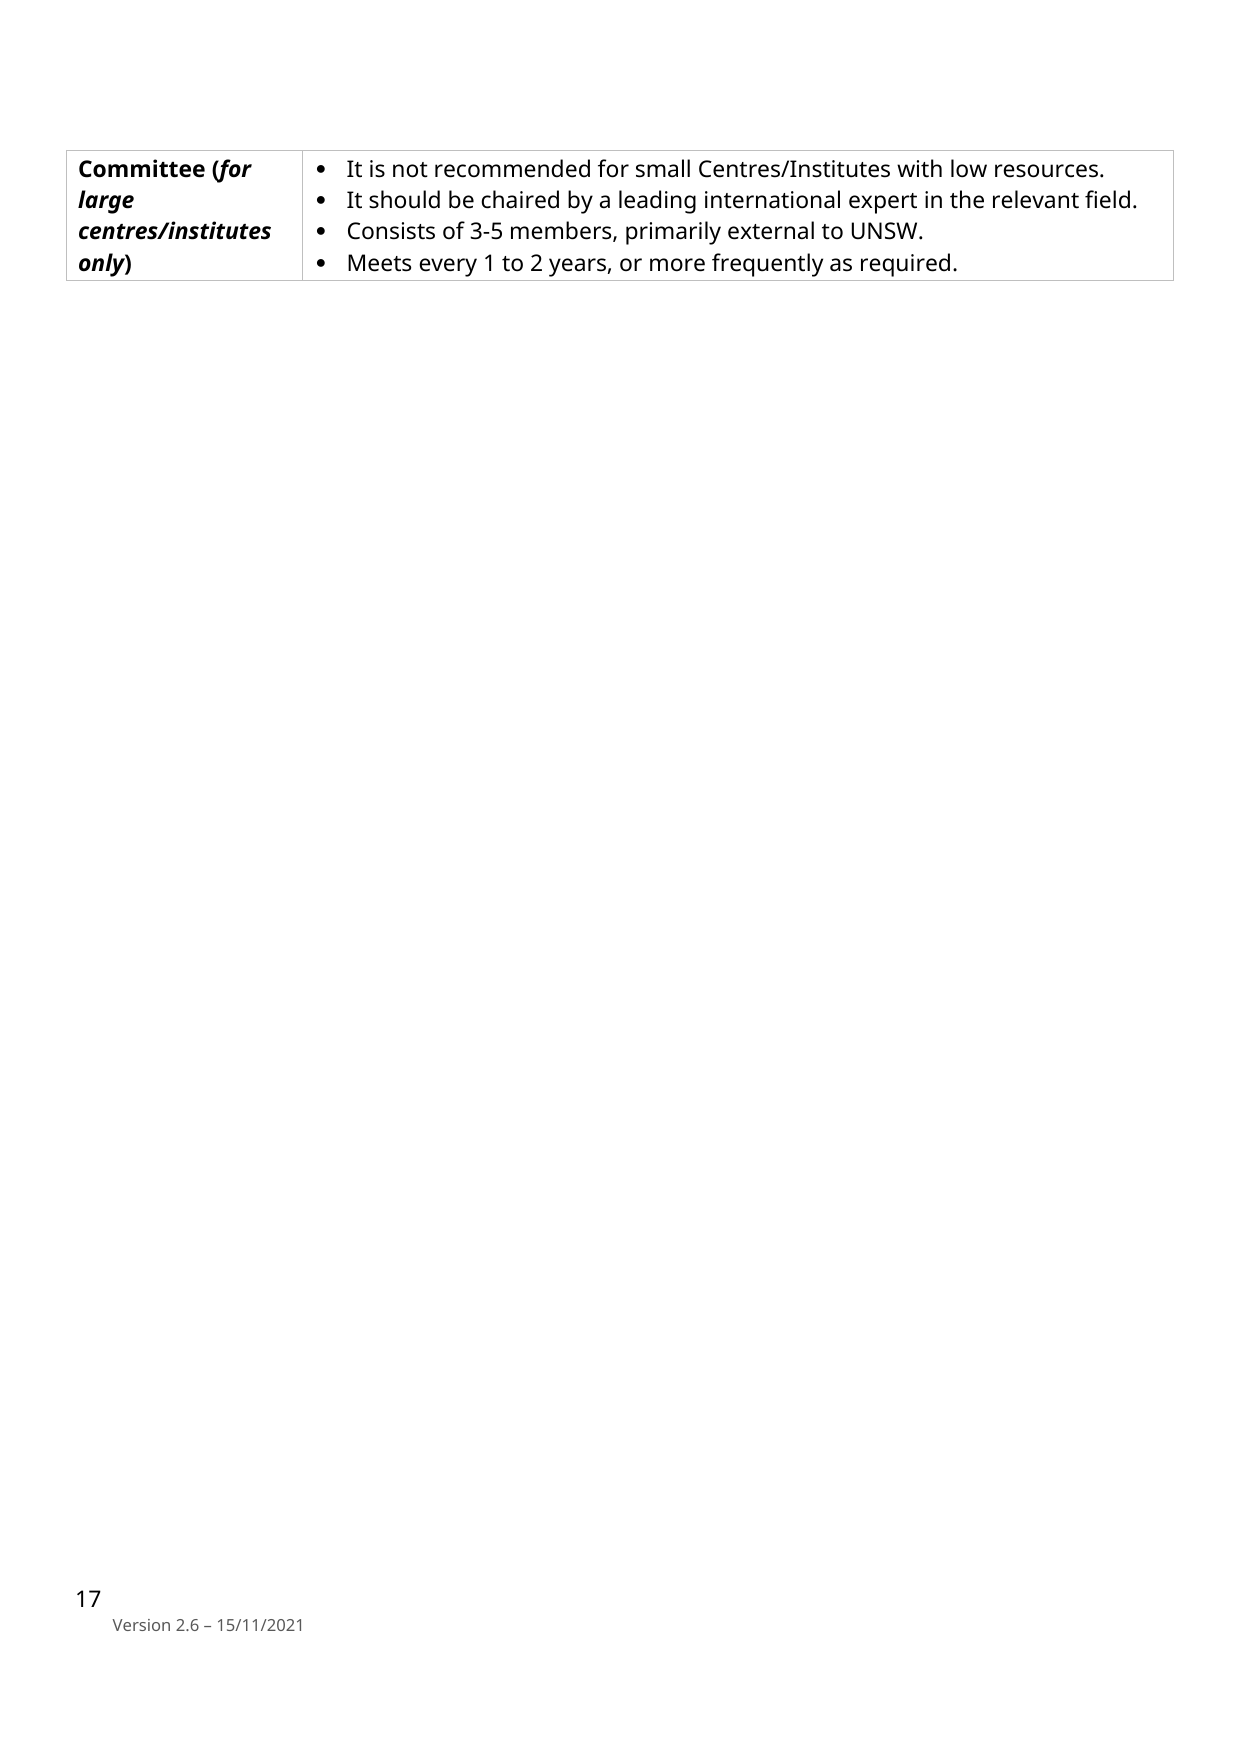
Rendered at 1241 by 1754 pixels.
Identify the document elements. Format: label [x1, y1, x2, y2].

table_cell [303, 151, 1173, 280]
table_cell [67, 151, 302, 280]
